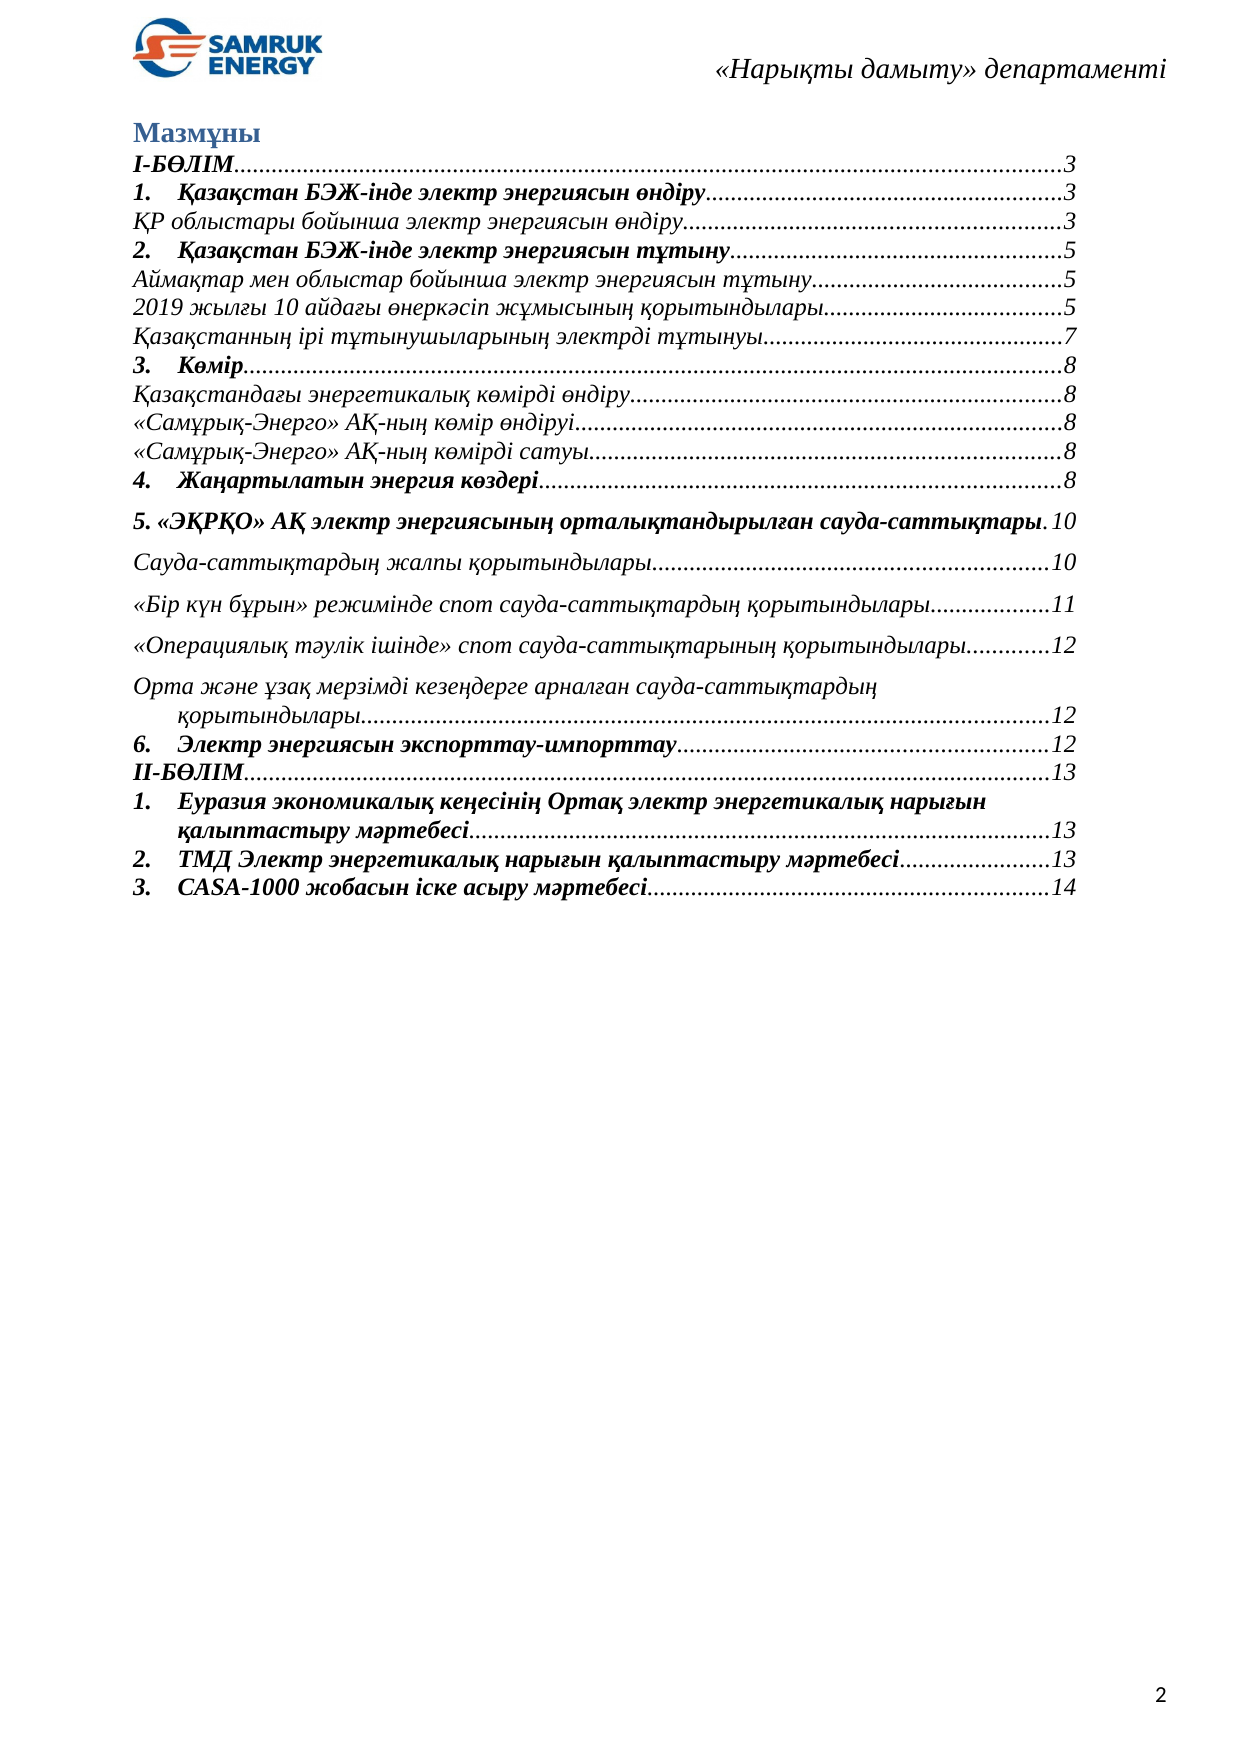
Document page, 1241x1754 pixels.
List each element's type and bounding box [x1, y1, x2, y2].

picture [132, 17, 323, 82]
